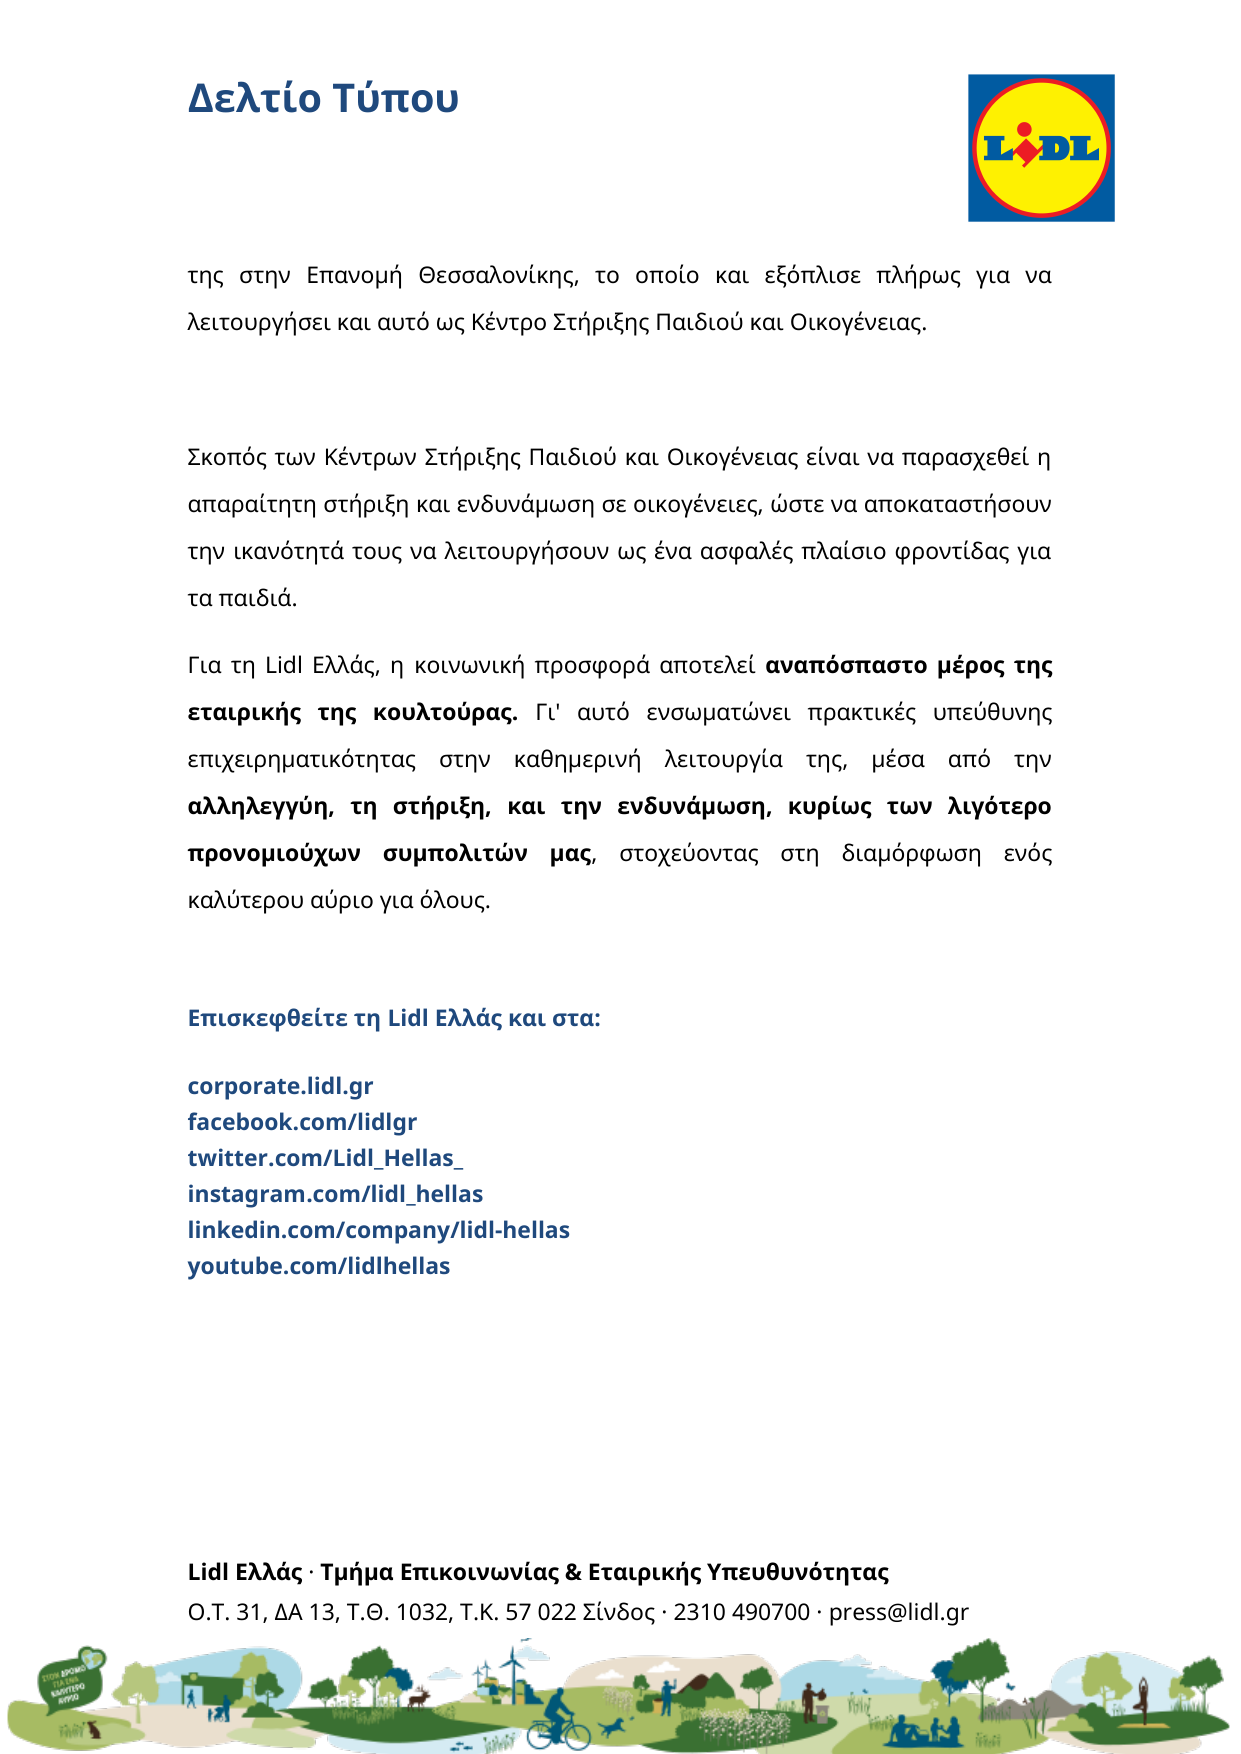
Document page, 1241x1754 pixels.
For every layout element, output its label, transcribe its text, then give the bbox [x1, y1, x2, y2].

picture [6, 1638, 1233, 1754]
picture [967, 73, 1116, 223]
text instagram.com/lidl_hellas [187, 1178, 1053, 1209]
text Σκοπός των Κέντρων Στήριξης Παιδιού και Οικογένειας είναι να παρασχεθεί η απαραίτητη στήριξη και ενδυνάμωση σε οικογένειες, ώστε να αποκαταστήσουν την ικανότητά τους να λειτουργήσουν ως ένα ασφαλές πλαίσιο φροντίδας για τα παιδιά. [187, 441, 1053, 613]
text twitter.com/Lidl_Hellas_ [187, 1142, 1053, 1173]
text facebook.com/lidlgr [187, 1106, 1053, 1137]
text youtube.com/lidlhellas [187, 1250, 1053, 1281]
text Για τη Lidl Ελλάς, η κοινωνική προσφορά αποτελεί αναπόσπαστο μέρος της εταιρικής της κουλτούρας. Γι' αυτό ενσωματώνει πρακτικές υπεύθυνης επιχειρηματικότητας στην καθημερινή λειτουργία της, μέσα από την αλληλεγγύη, τη στήριξη, και την ενδυνάμωση, κυρίως των λιγότερο προνομιούχων συμπολιτών μας, στοχεύοντας στη διαμόρφωση ενός καλύτερου αύριο για όλους. [187, 649, 1053, 915]
text linkedin.com/company/lidl-hellas [187, 1214, 1053, 1245]
text corporate.lidl.gr [187, 1070, 1053, 1101]
text Επισκεφθείτε τη Lidl Ελλάς και στα: [187, 1002, 1053, 1033]
